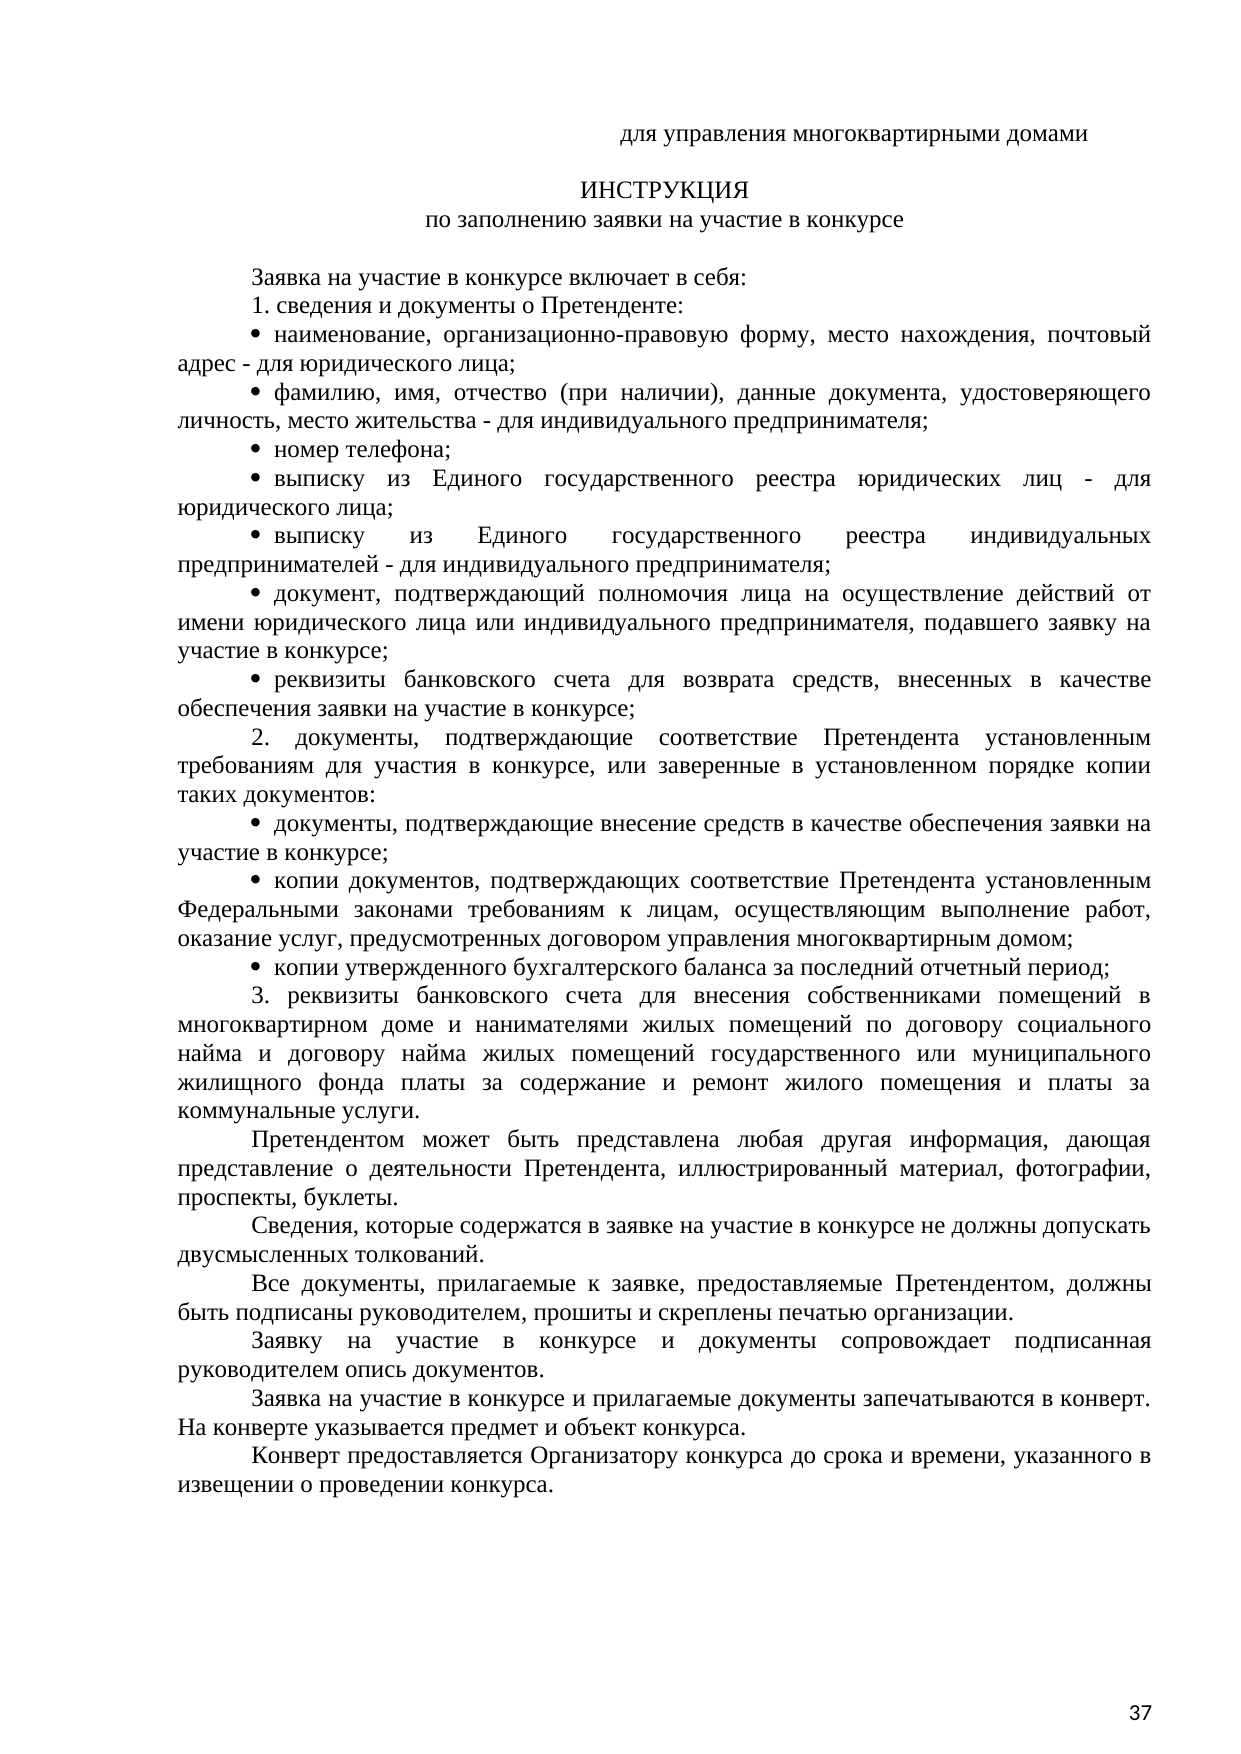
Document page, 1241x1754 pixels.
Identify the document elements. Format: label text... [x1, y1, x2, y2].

text Заявка на участие в конкурсе и прилагаемые документы запечатываются в конверт. На конверте указывается предмет и объект конкурса. [177, 1383, 1152, 1441]
list выписку из Единого государственного реестра индивидуальных предпринимателей - для индивидуального предпринимателя; [177, 521, 1152, 578]
list фамилию, имя, отчество (при наличии), данные документа, удостоверяющего личность, место жительства - для индивидуального предпринимателя; [177, 377, 1152, 434]
text Сведения, которые содержатся в заявке на участие в конкурсе не должны допускать двусмысленных толкований. [177, 1211, 1152, 1268]
list копии утвержденного бухгалтерского баланса за последний отчетный период; [177, 952, 1152, 981]
list наименование, организационно-правовую форму, место нахождения, почтовый адрес - для юридического лица; [177, 319, 1152, 377]
list копии документов, подтверждающих соответствие Претендента установленным Федеральными законами требованиям к лицам, осуществляющим выполнение работ, оказание услуг, предусмотренных договором управления многоквартирным домом; [177, 866, 1152, 952]
text Все документы, прилагаемые к заявке, предоставляемые Претендентом, должны быть подписаны руководителем, прошиты и скреплены печатью организации. [177, 1268, 1152, 1326]
text Претендентом может быть представлена любая другая информация, дающая представление о деятельности Претендента, иллюстрированный материал, фотографии, проспекты, буклеты. [177, 1124, 1152, 1211]
list реквизиты банковского счета для возврата средств, внесенных в качестве обеспечения заявки на участие в конкурсе; [177, 664, 1152, 722]
text 3. реквизиты банковского счета для внесения собственниками помещений в многоквартирном доме и нанимателями жилых помещений по договору социального найма и договору найма жилых помещений государственного или муниципального жилищного фонда платы за содержание и ремонт жилого помещения и платы за коммунальные услуги. [177, 981, 1152, 1124]
text по заполнению заявки на участие в конкурсе [177, 204, 1152, 233]
text Конверт предоставляется Организатору конкурса до срока и времени, указанного в извещении о проведении конкурса. [177, 1441, 1152, 1498]
text Заявка на участие в конкурсе включает в себя: [177, 262, 1152, 291]
text 2. документы, подтверждающие соответствие Претендента установленным требованиям для участия в конкурсе, или заверенные в установленном порядке копии таких документов: [177, 722, 1152, 808]
text Заявку на участие в конкурсе и документы сопровождает подписанная руководителем опись документов. [177, 1326, 1152, 1383]
text для управления многоквартирными домами [620, 118, 1152, 147]
text 1. сведения и документы о Претенденте: [177, 291, 1152, 319]
text ИНСТРУКЦИЯ [177, 176, 1152, 204]
list документ, подтверждающий полномочия лица на осуществление действий от имени юридического лица или индивидуального предпринимателя, подавшего заявку на участие в конкурсе; [177, 578, 1152, 664]
list выписку из Единого государственного реестра юридических лиц - для юридического лица; [177, 463, 1152, 521]
list номер телефона; [177, 434, 1152, 463]
list документы, подтверждающие внесение средств в качестве обеспечения заявки на участие в конкурсе; [177, 808, 1152, 866]
